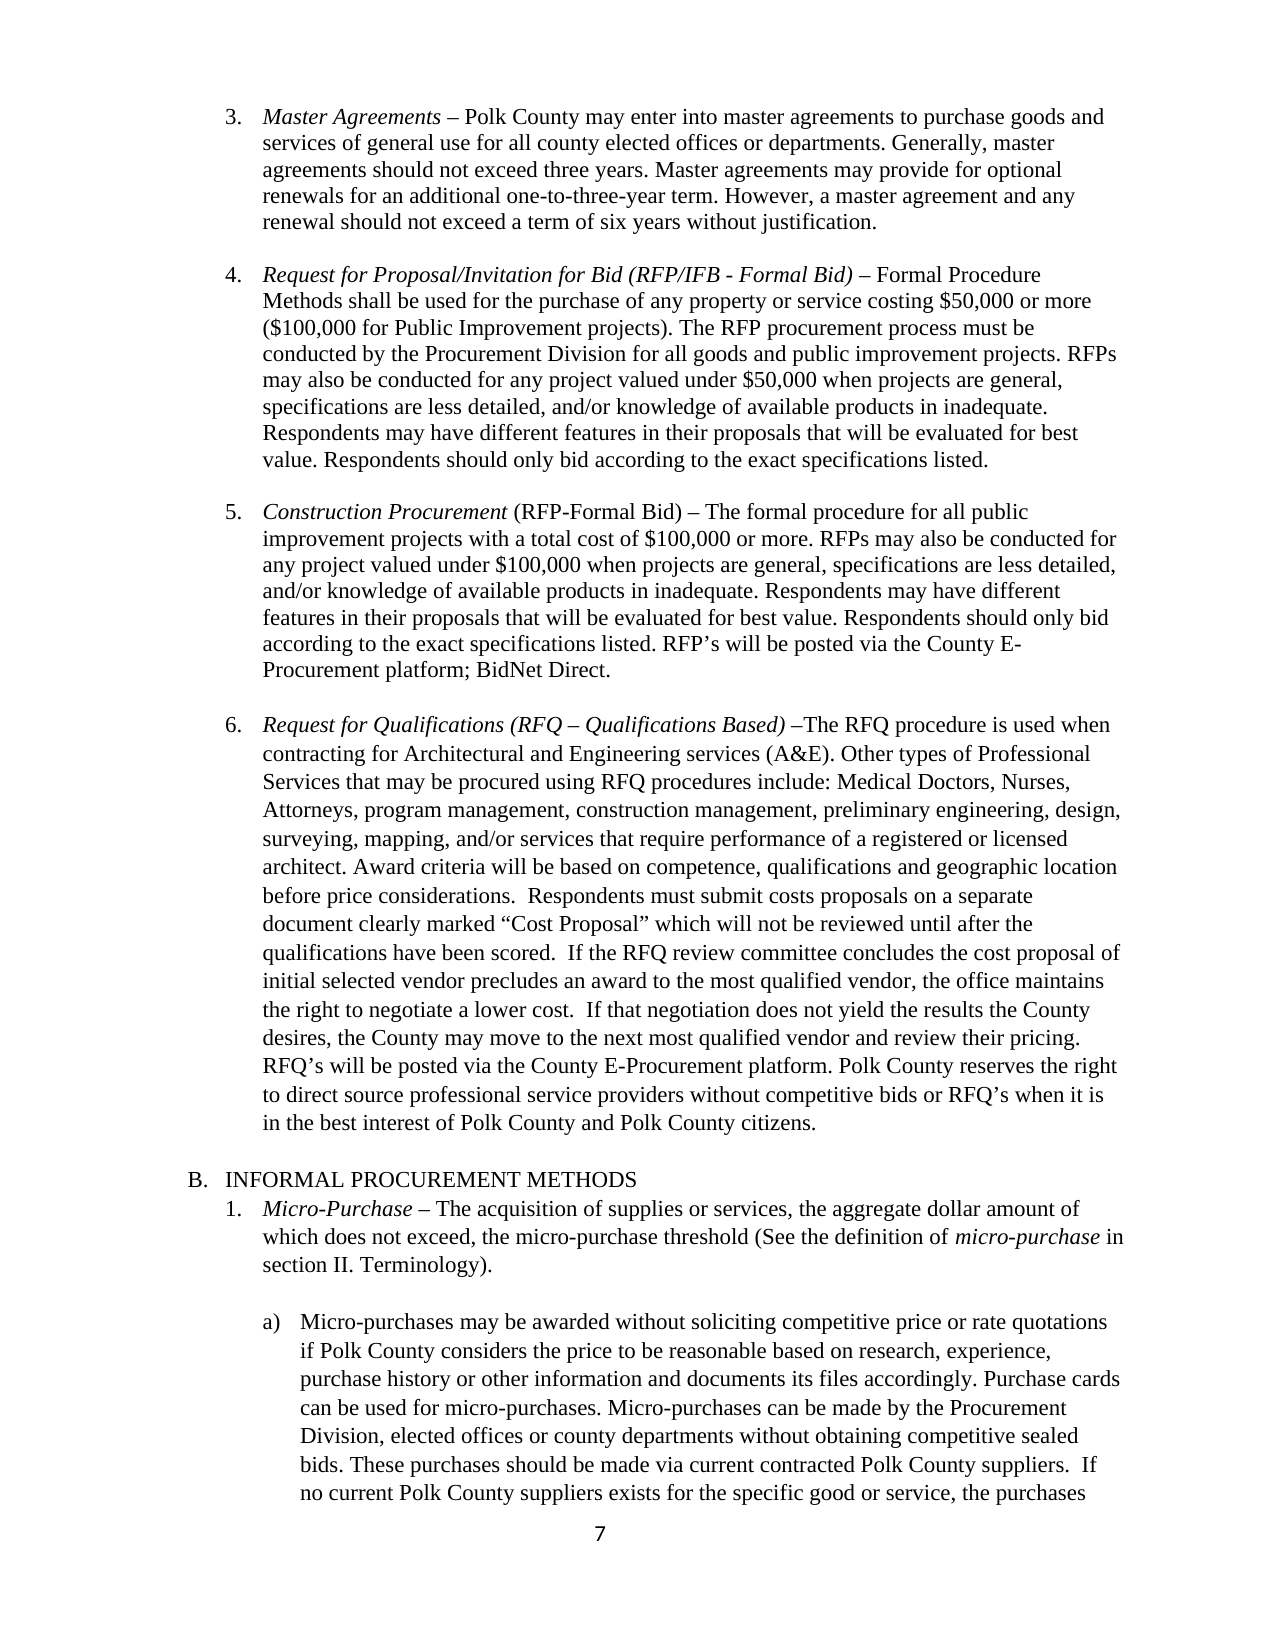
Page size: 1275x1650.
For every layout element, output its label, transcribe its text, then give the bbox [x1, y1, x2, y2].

list Micro-Purchase – The acquisition of supplies or services, the aggregate dollar amount of which does not exceed, the micro-purchase threshold (See the definition of micro-purchase in section II. Terminology). [225, 1195, 1125, 1278]
list Request for Proposal/Invitation for Bid (RFP/IFB - Formal Bid) – Formal Procedure Methods shall be used for the purchase of any property or service costing $50,000 or more ($100,000 for Public Improvement projects). The RFP procurement process must be conducted by the Procurement Division for all goods and public improvement projects. RFPs may also be conducted for any project valued under $50,000 when projects are general, specifications are less detailed, and/or knowledge of available products in inadequate. Respondents may have different features in their proposals that will be evaluated for best value. Respondents should only bid according to the exact specifications listed. [225, 261, 1125, 472]
list Construction Procurement (RFP-Formal Bid) – The formal procedure for all public improvement projects with a total cost of $100,000 or more. RFPs may also be conducted for any project valued under $100,000 when projects are general, specifications are less detailed, and/or knowledge of available products in inadequate. Respondents may have different features in their proposals that will be evaluated for best value. Respondents should only bid according to the exact specifications listed. RFP’s will be posted via the County E-Procurement platform; BidNet Direct. [225, 498, 1125, 683]
list Request for Qualifications (RFQ – Qualifications Based) –The RFQ procedure is used when contracting for Architectural and Engineering services (A&E). Other types of Professional Services that may be procured using RFQ procedures include: Medical Doctors, Nurses, Attorneys, program management, construction management, preliminary engineering, design, surveying, mapping, and/or services that require performance of a registered or licensed architect. Award criteria will be based on competence, qualifications and geographic location before price considerations. Respondents must submit costs proposals on a separate document clearly marked “Cost Proposal” which will not be reviewed until after the qualifications have been scored. If the RFQ review committee concludes the cost proposal of initial selected vendor precludes an award to the most qualified vendor, the office maintains the right to negotiate a lower cost. If that negotiation does not yield the results the County desires, the County may move to the next most qualified vendor and review their pricing. RFQ’s will be posted via the County E-Procurement platform. Polk County reserves the right to direct source professional service providers without competitive bids or RFQ’s when it is in the best interest of Polk County and Polk County citizens. [225, 711, 1125, 1136]
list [262, 1308, 1125, 1505]
list Master Agreements – Polk County may enter into master agreements to purchase goods and services of general use for all county elected offices or departments. Generally, master agreements should not exceed three years. Master agreements may provide for optional renewals for an additional one-to-three-year term. However, a master agreement and any renewal should not exceed a term of six years without justification. [225, 103, 1125, 235]
list INFORMAL PROCUREMENT METHODS [187, 1166, 1125, 1193]
